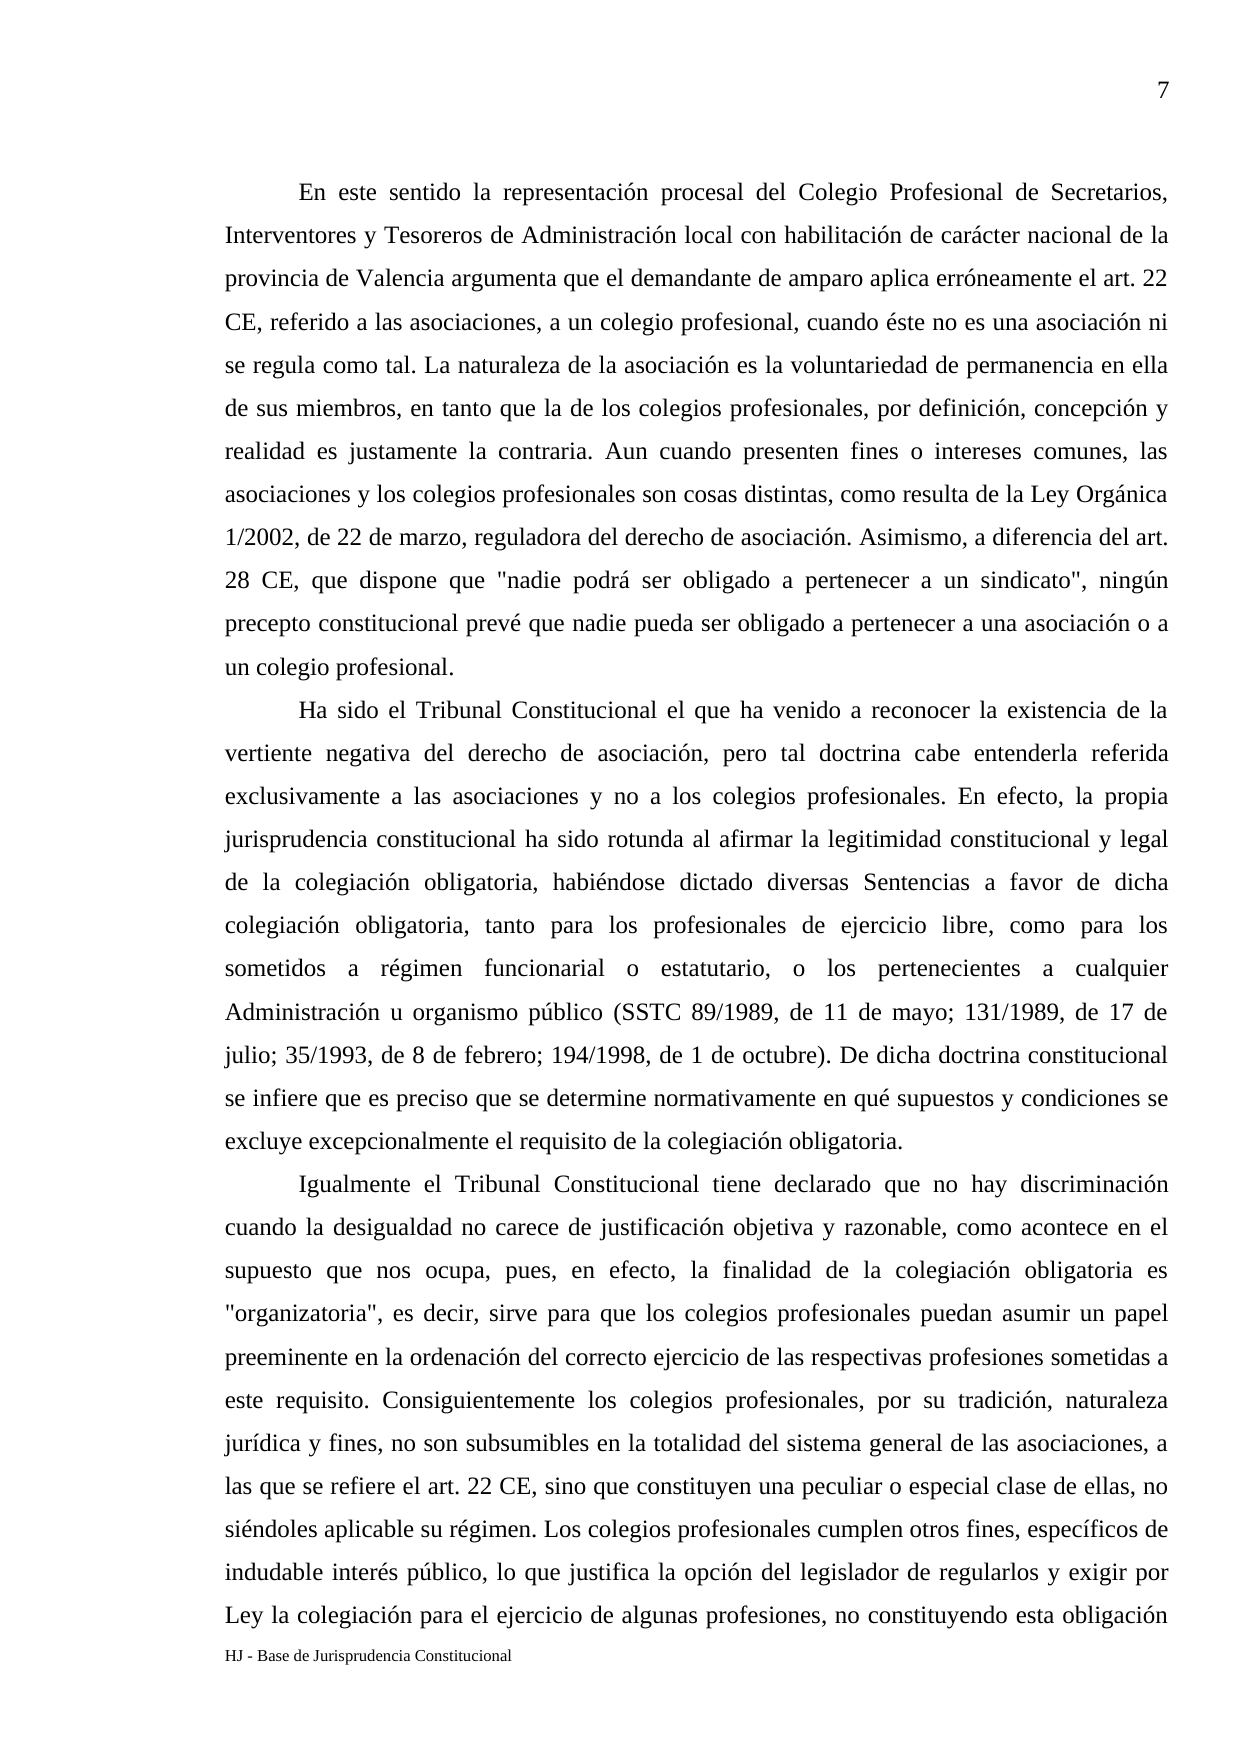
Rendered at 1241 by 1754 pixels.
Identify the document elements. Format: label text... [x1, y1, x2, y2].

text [224, 1169, 1169, 1629]
text En este sentido la representación procesal del Colegio Profesional de Secretarios, Interventores y Tesoreros de Administración local con habilitación de carácter nacional de la provincia de Valencia argumenta que el demandante de amparo aplica erróneamente el art. 22 CE, referido a las asociaciones, a un colegio profesional, cuando éste no es una asociación ni se regula como tal. La naturaleza de la asociación es la voluntariedad de permanencia en ella de sus miembros, en tanto que la de los colegios profesionales, por definición, concepción y realidad es justamente la contraria. Aun cuando presenten fines o intereses comunes, las asociaciones y los colegios profesionales son cosas distintas, como resulta de la Ley Orgánica 1/2002, de 22 de marzo, reguladora del derecho de asociación. Asimismo, a diferencia del art. 28 CE, que dispone que "nadie podrá ser obligado a pertenecer a un sindicato", ningún precepto constitucional prevé que nadie pueda ser obligado a pertenecer a una asociación o a un colegio profesional. [224, 177, 1169, 680]
text Ha sido el Tribunal Constitucional el que ha venido a reconocer la existencia de la vertiente negativa del derecho de asociación, pero tal doctrina cabe entenderla referida exclusivamente a las asociaciones y no a los colegios profesionales. En efecto, la propia jurisprudencia constitucional ha sido rotunda al afirmar la legitimidad constitucional y legal de la colegiación obligatoria, habiéndose dictado diversas Sentencias a favor de dicha colegiación obligatoria, tanto para los profesionales de ejercicio libre, como para los sometidos a régimen funcionarial o estatutario, o los pertenecientes a cualquier Administración u organismo público (SSTC 89/1989, de 11 de mayo; 131/1989, de 17 de julio; 35/1993, de 8 de febrero; 194/1998, de 1 de octubre). De dicha doctrina constitucional se infiere que es preciso que se determine normativamente en qué supuestos y condiciones se excluye excepcionalmente el requisito de la colegiación obligatoria. [224, 695, 1169, 1155]
